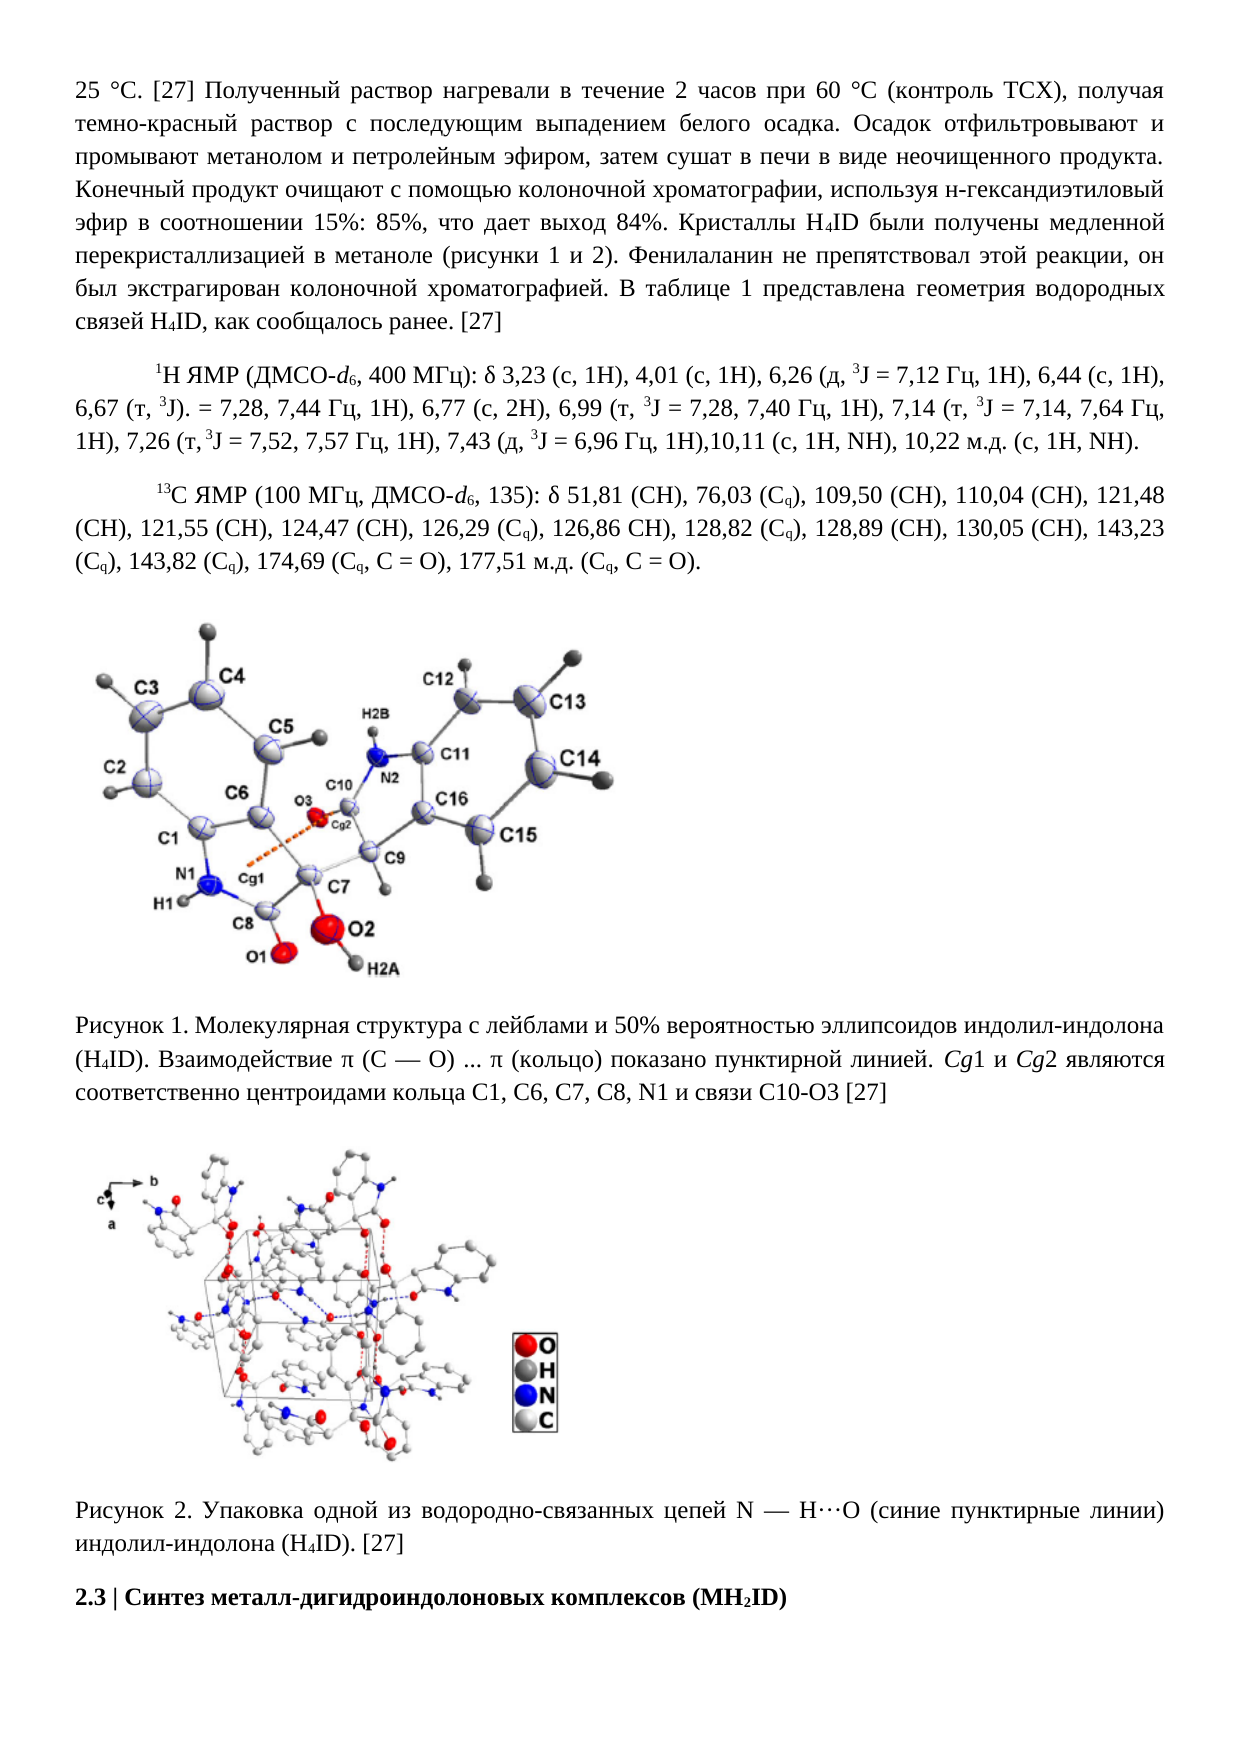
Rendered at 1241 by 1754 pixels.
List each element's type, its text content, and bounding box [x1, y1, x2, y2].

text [75, 75, 1165, 335]
text 2.3 | Синтез металл-дигидроиндолоновых комплексов (MH2ID) [75, 1582, 1165, 1611]
text Рисунок 1. Молекулярная структура с лейблами и 50% вероятностью эллипсоидов индолил-индолона (H4ID). Взаимодействие π (C ― O) ... π (кольцо) показано пунктирной линией. Cg1 и Cg2 являются соответственно центроидами кольца C1, C6, C7, C8, N1 и связи C10-O3 [27] [75, 1011, 1165, 1105]
picture [75, 1130, 584, 1471]
text 1H ЯМР (ДМСО-d6, 400 МГц): δ 3,23 (с, 1H), 4,01 (с, 1H), 6,26 (д, 3J = 7,12 Гц, 1H), 6,44 (с, 1H), 6,67 (т, 3J). = 7,28, 7,44 Гц, 1H), 6,77 (с, 2H), 6,99 (т, 3J = 7,28, 7,40 Гц, 1H), 7,14 (т, 3J = 7,14, 7,64 Гц, 1H), 7,26 (т, 3J = 7,52, 7,57 Гц, 1H), 7,43 (д, 3J = 6,96 Гц, 1H),10,11 (с, 1H, NH), 10,22 м.д. (с, 1H, NH). [75, 360, 1165, 455]
text 13C ЯМР (100 МГц, ДМСО-d6, 135): δ 51,81 (CH), 76,03 (Cq), 109,50 (CH), 110,04 (CH), 121,48 (CH), 121,55 (CH), 124,47 (CH), 126,29 (Cq), 126,86 CH), 128,82 (Cq), 128,89 (CH), 130,05 (CH), 143,23 (Cq), 143,82 (Cq), 174,69 (Cq, C = O), 177,51 м.д. (Cq, C = O). [75, 480, 1165, 575]
picture [75, 599, 640, 986]
text Рисунок 2. Упаковка одной из водородно-связанных цепей N — H···O (синие пунктирные линии) индолил-индолона (H4ID). [27] [75, 1495, 1165, 1557]
